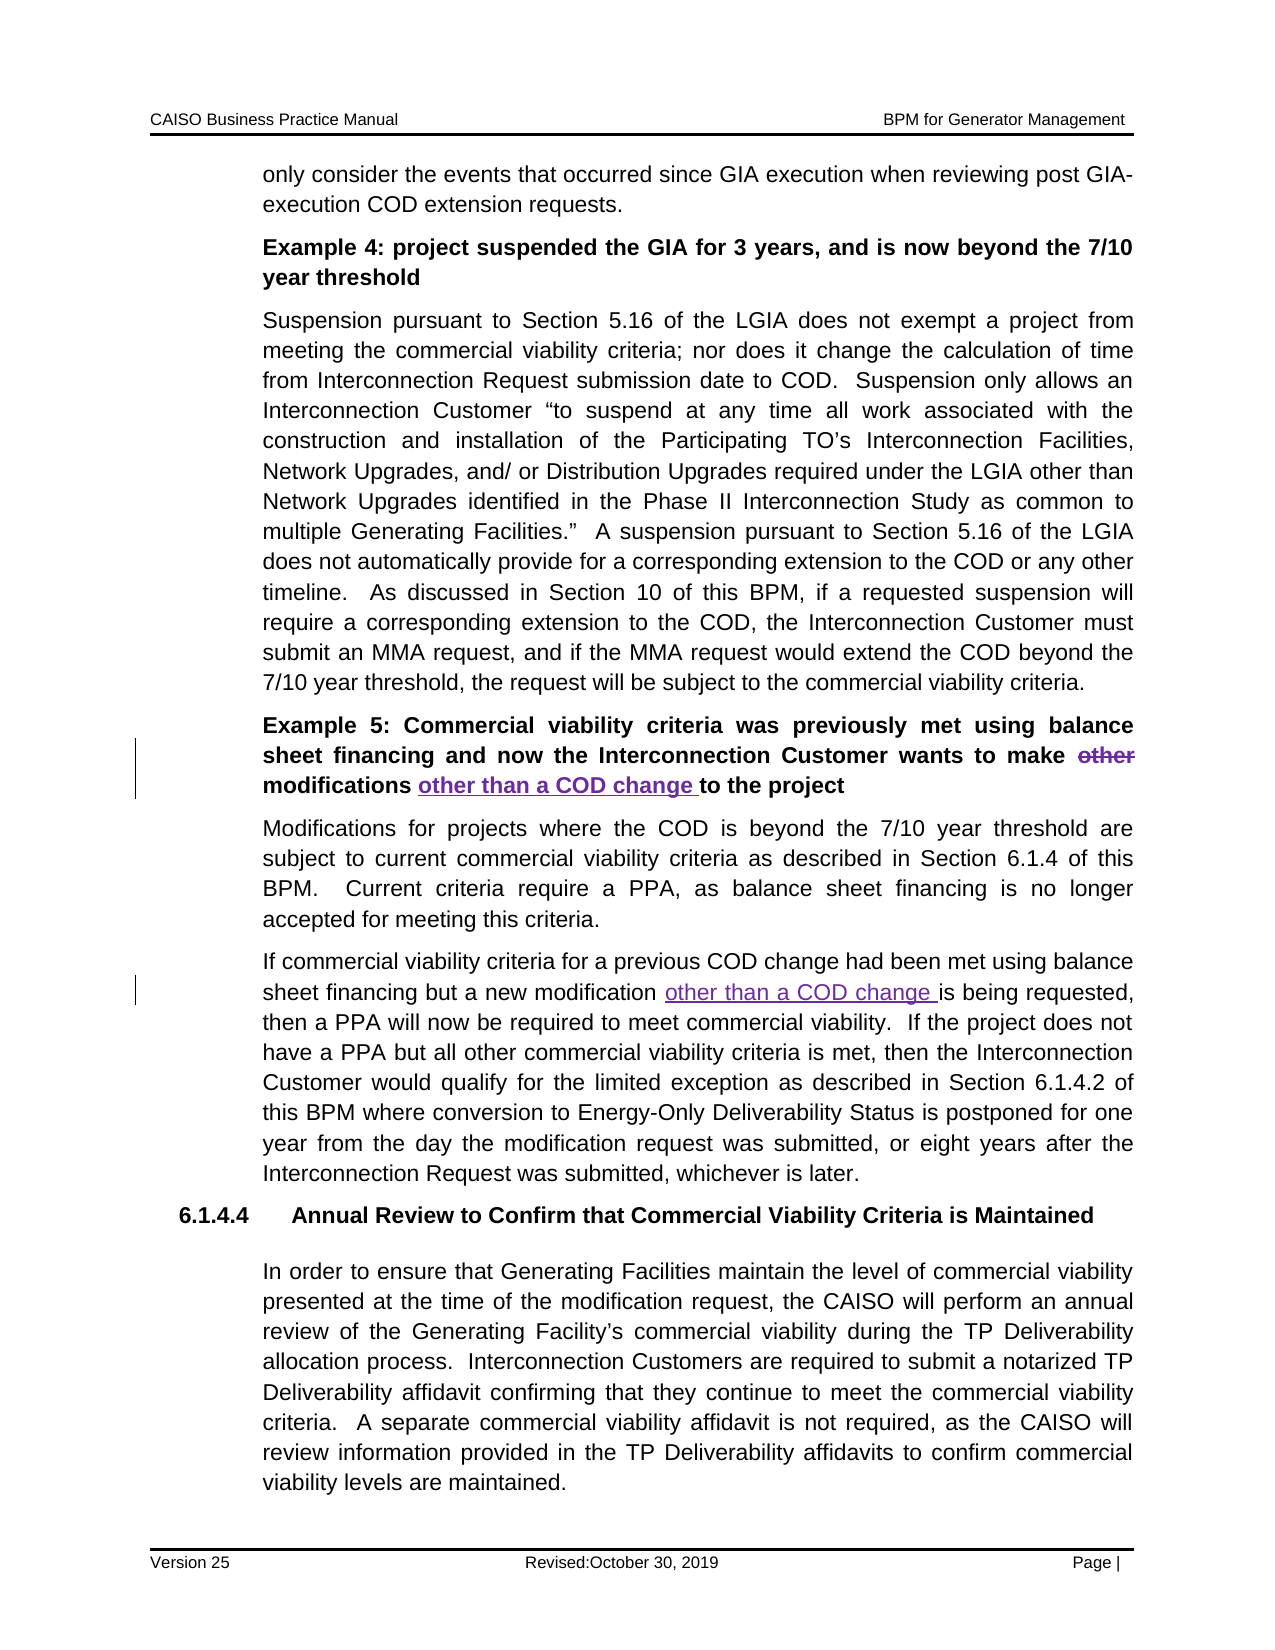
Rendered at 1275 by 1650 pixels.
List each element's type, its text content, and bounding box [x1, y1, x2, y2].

text In order to ensure that Generating Facilities maintain the level of commercial viability presented at the time of the modification request, the CAISO will perform an annual review of the Generating Facility’s commercial viability during the TP Deliverability allocation process. Interconnection Customers are required to submit a notarized TP Deliverability affidavit confirming that they continue to meet the commercial viability criteria. A separate commercial viability affidavit is not required, as the CAISO will review information provided in the TP Deliverability affidavits to confirm commercial viability levels are maintained. [262, 1258, 1134, 1495]
text Example 4: project suspended the GIA for 3 years, and is now beyond the 7/10 year threshold [262, 234, 1134, 290]
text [262, 161, 1134, 217]
text Annual Review to Confirm that Commercial Viability Criteria is Maintained [178, 1202, 1134, 1229]
text Example 5: Commercial viability criteria was previously met using balance sheet financing and now the Interconnection Customer wants to make modifications to the project [262, 712, 1134, 798]
text Modifications for projects where the COD is beyond the 7/10 year threshold are subject to current commercial viability criteria as described in Section 6.1.4 of this BPM. Current criteria require a PPA, as balance sheet financing is no longer accepted for meeting this criteria. [262, 815, 1134, 932]
text Suspension pursuant to Section 5.16 of the LGIA does not exempt a project from meeting the commercial viability criteria; nor does it change the calculation of time from Interconnection Request submission date to COD. Suspension only allows an Interconnection Customer “to suspend at any time all work associated with the construction and installation of the Participating TO’s Interconnection Facilities, Network Upgrades, and/ or Distribution Upgrades required under the LGIA other than Network Upgrades identified in the Phase II Interconnection Study as common to multiple Generating Facilities.” A suspension pursuant to Section 5.16 of the LGIA does not automatically provide for a corresponding extension to the COD or any other timeline. As discussed in Section 10 of this BPM, if a requested suspension will require a corresponding extension to the COD, the Interconnection Customer must submit an MMA request, and if the MMA request would extend the COD beyond the 7/10 year threshold, the request will be subject to the commercial viability criteria. [262, 307, 1134, 695]
text If commercial viability criteria for a previous COD change had been met using balance sheet financing but a new modification is being requested, then a PPA will now be required to meet commercial viability. If the project does not have a PPA but all other commercial viability criteria is met, then the Interconnection Customer would qualify for the limited exception as described in Section 6.1.4.2 of this BPM where conversion to Energy-Only Deliverability Status is postponed for one year from the day the modification request was submitted, or eight years after the Interconnection Request was submitted, whichever is later. [262, 948, 1134, 1186]
